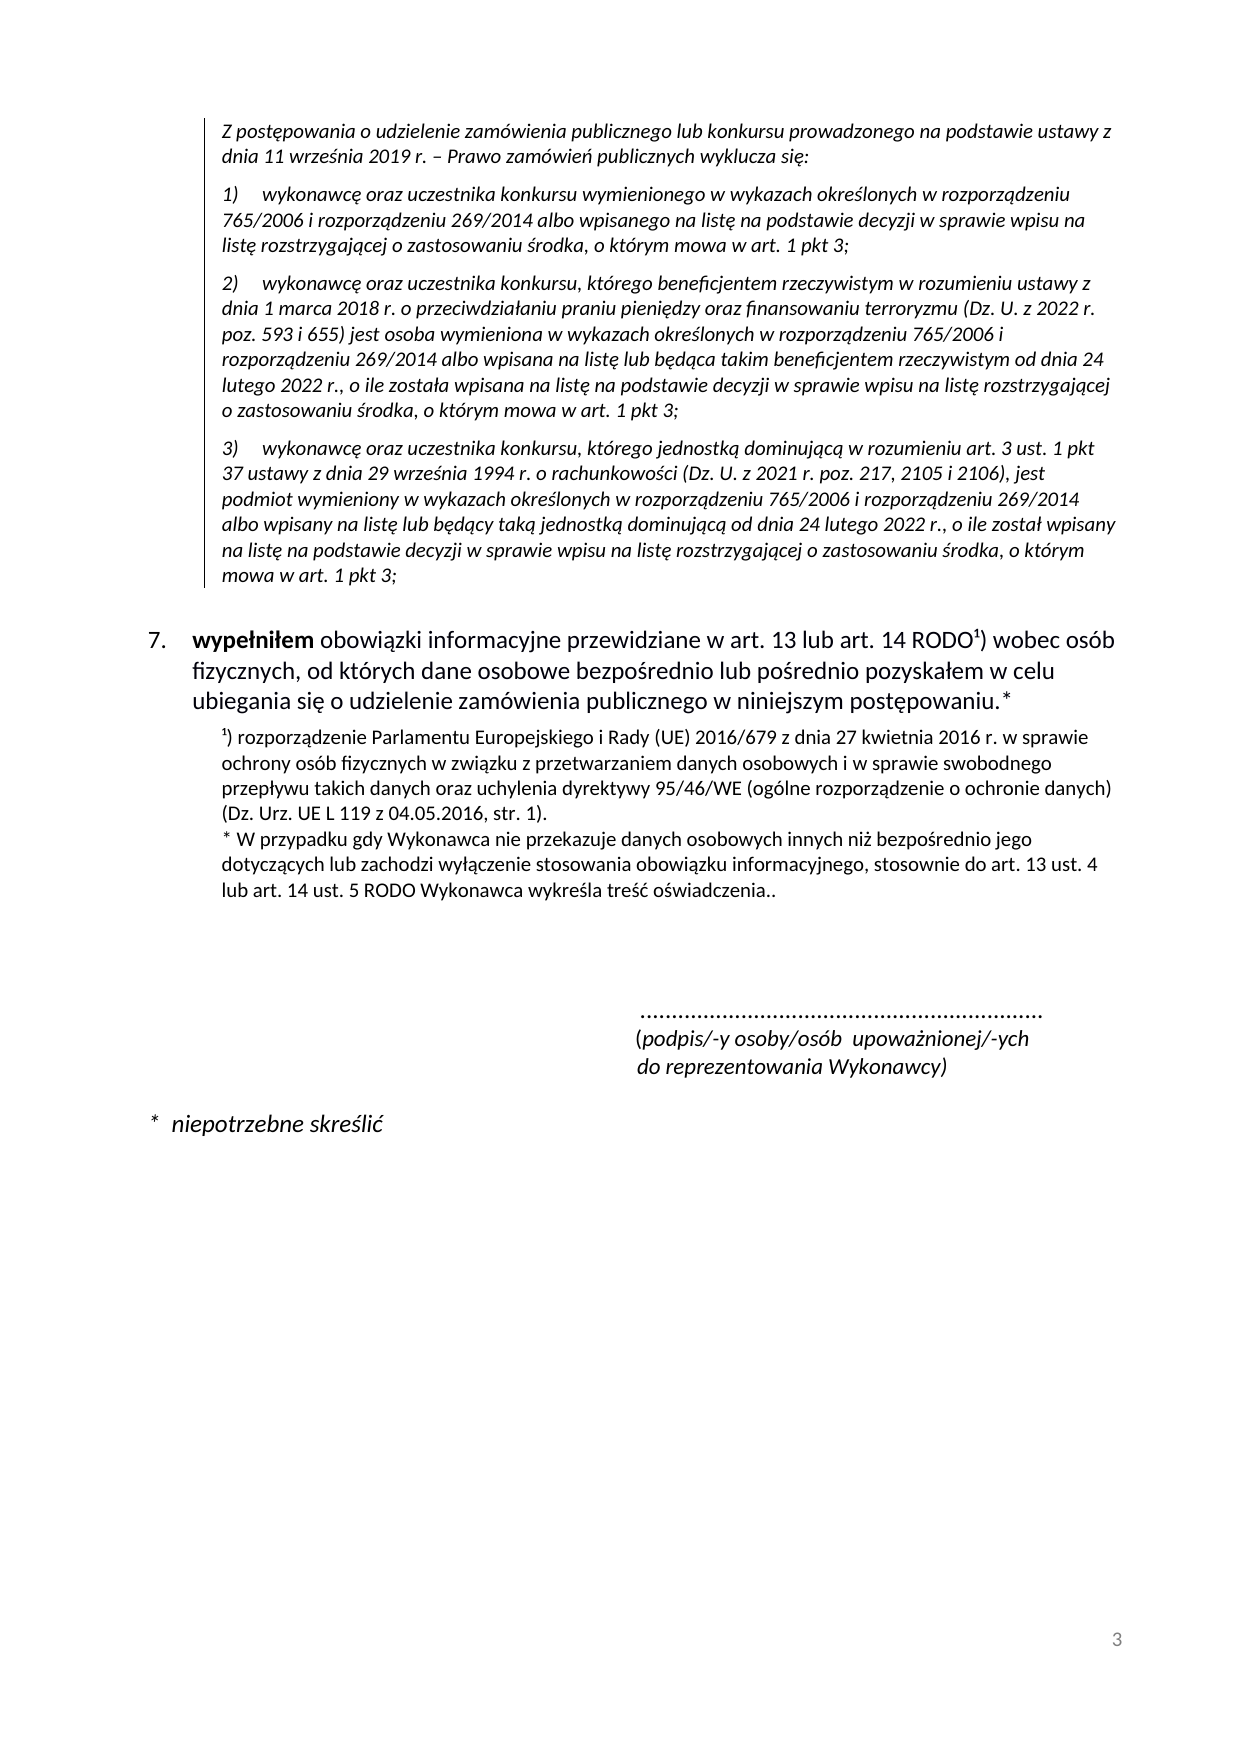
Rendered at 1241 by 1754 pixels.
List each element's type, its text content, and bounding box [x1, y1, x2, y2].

text ................................................................ [148, 994, 1122, 1024]
text * W przypadku gdy Wykonawca nie przekazuje danych osobowych innych niż bezpośrednio jego dotyczących lub zachodzi wyłączenie stosowania obowiązku informacyjnego, stosownie do art. 13 ust. 4 lub art. 14 ust. 5 RODO Wykonawca wykreśla treść oświadczenia.. [221, 826, 1122, 902]
text do reprezentowania Wykonawcy) [148, 1052, 1122, 1080]
text 1) wykonawcę oraz uczestnika konkursu wymienionego w wykazach określonych w rozporządzeniu 765/2006 i rozporządzeniu 269/2014 albo wpisanego na listę na podstawie decyzji w sprawie wpisu na listę rozstrzygającej o zastosowaniu środka, o którym mowa w art. 1 pkt 3; [205, 181, 1122, 258]
text * niepotrzebne skreślić [148, 1108, 1122, 1139]
text Z postępowania o udzielenie zamówienia publicznego lub konkursu prowadzonego na podstawie ustawy z dnia 11 września 2019 r. – Prawo zamówień publicznych wyklucza się: [205, 118, 1122, 169]
text (podpis/-y osoby/osób upoważnionej/-ych [635, 1024, 1122, 1052]
text ¹) rozporządzenie Parlamentu Europejskiego i Rady (UE) 2016/679 z dnia 27 kwietnia 2016 r. w sprawie ochrony osób fizycznych w związku z przetwarzaniem danych osobowych i w sprawie swobodnego przepływu takich danych oraz uchylenia dyrektywy 95/46/WE (ogólne rozporządzenie o ochronie danych) (Dz. Urz. UE L 119 z 04.05.2016, str. 1). [221, 724, 1122, 826]
text 2) wykonawcę oraz uczestnika konkursu, którego beneficjentem rzeczywistym w rozumieniu ustawy z dnia 1 marca 2018 r. o przeciwdziałaniu praniu pieniędzy oraz finansowaniu terroryzmu (Dz. U. z 2022 r. poz. 593 i 655) jest osoba wymieniona w wykazach określonych w rozporządzeniu 765/2006 i rozporządzeniu 269/2014 albo wpisana na listę lub będąca takim beneficjentem rzeczywistym od dnia 24 lutego 2022 r., o ile została wpisana na listę na podstawie decyzji w sprawie wpisu na listę rozstrzygającej o zastosowaniu środka, o którym mowa w art. 1 pkt 3; [205, 270, 1122, 423]
list wypełniłem obowiązki informacyjne przewidziane w art. 13 lub art. 14 RODO¹) wobec osób fizycznych, od których dane osobowe bezpośrednio lub pośrednio pozyskałem w celu ubiegania się o udzielenie zamówienia publicznego w niniejszym postępowaniu.* [148, 624, 1122, 716]
text 3) wykonawcę oraz uczestnika konkursu, którego jednostką dominującą w rozumieniu art. 3 ust. 1 pkt 37 ustawy z dnia 29 września 1994 r. o rachunkowości (Dz. U. z 2021 r. poz. 217, 2105 i 2106), jest podmiot wymieniony w wykazach określonych w rozporządzeniu 765/2006 i rozporządzeniu 269/2014 albo wpisany na listę lub będący taką jednostką dominującą od dnia 24 lutego 2022 r., o ile został wpisany na listę na podstawie decyzji w sprawie wpisu na listę rozstrzygającej o zastosowaniu środka, o którym mowa w art. 1 pkt 3; [205, 435, 1122, 588]
